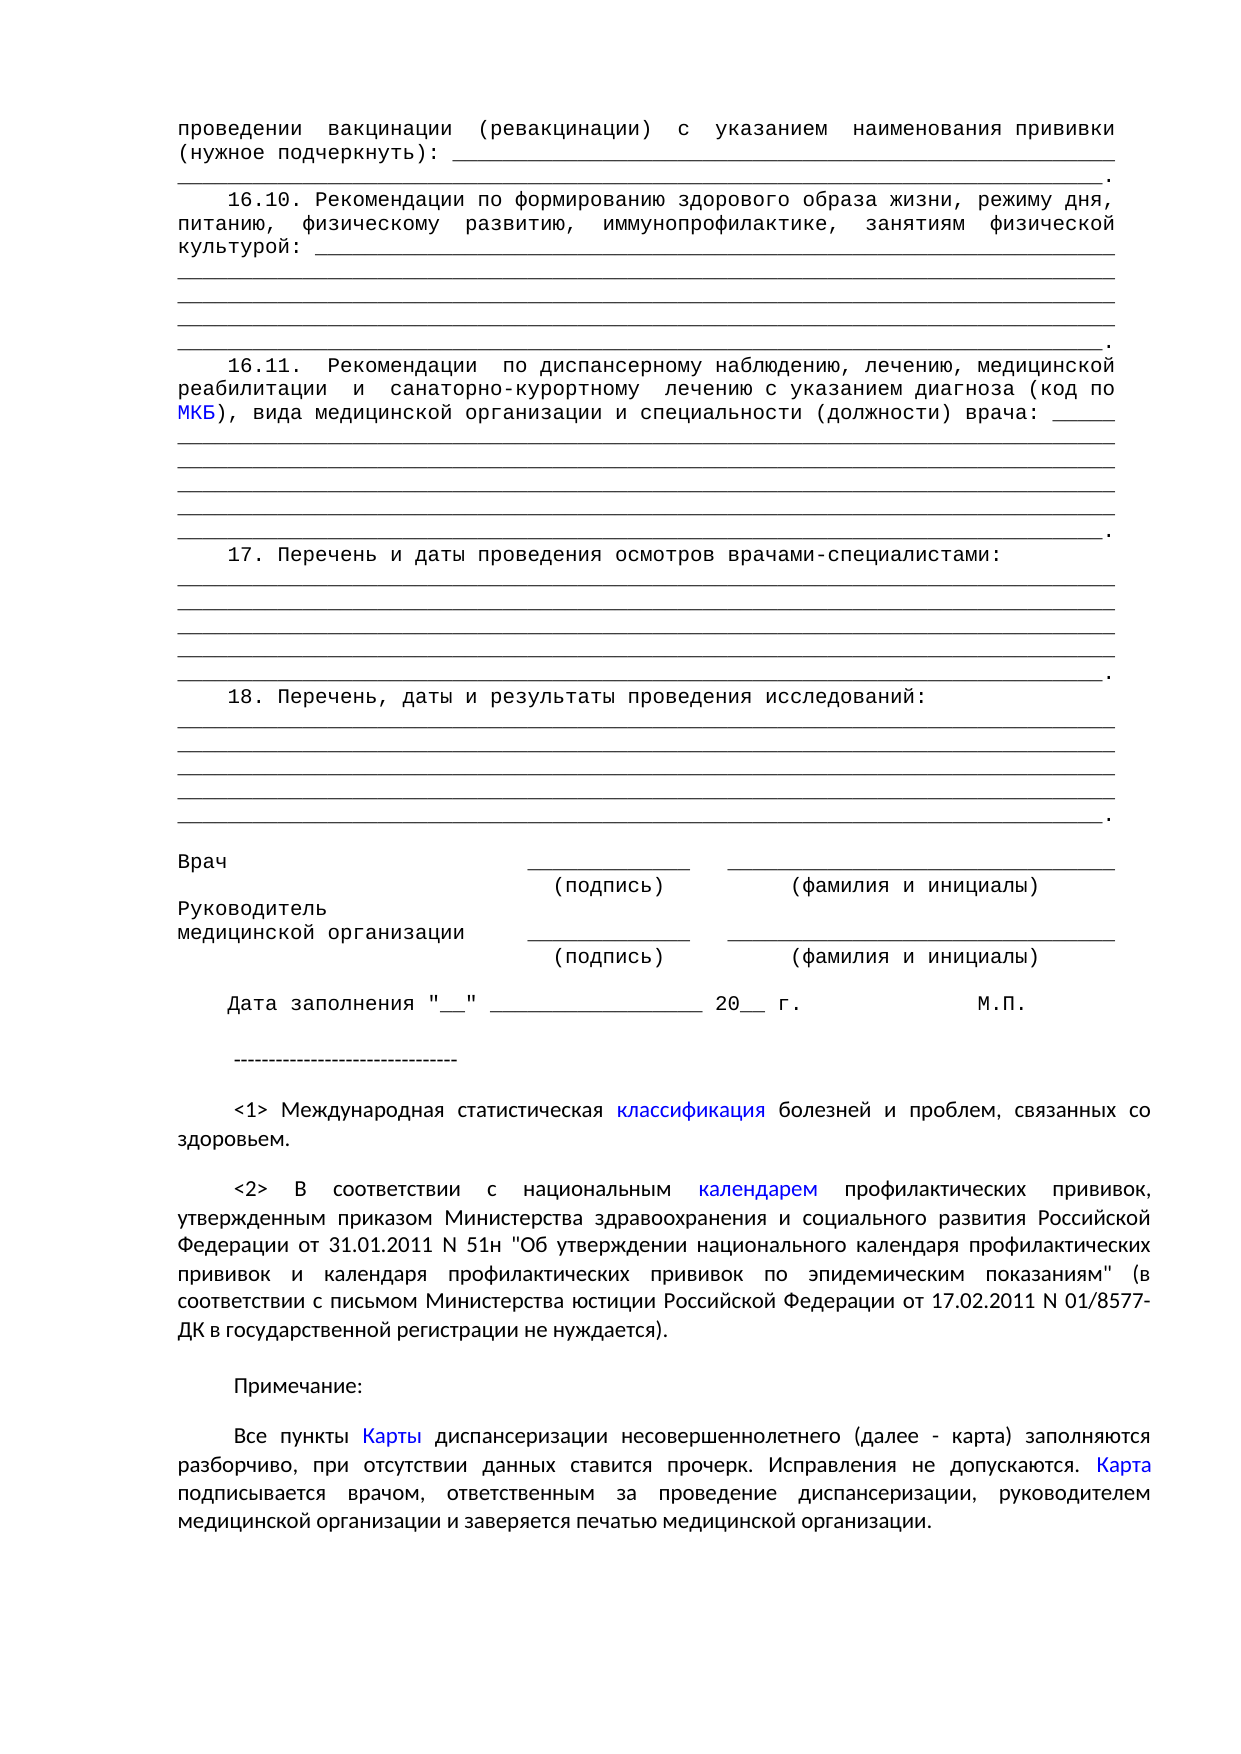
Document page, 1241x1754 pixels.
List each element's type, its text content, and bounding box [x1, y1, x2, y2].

text Все пункты Карты диспансеризации несовершеннолетнего (далее - карта) заполняются разборчиво, при отсутствии данных ставится прочерк. Исправления не допускаются. Карта подписывается врачом, ответственным за проведение диспансеризации, руководителем медицинской организации и заверяется печатью медицинской организации. [177, 1422, 1152, 1534]
text (подпись) (фамилия и инициалы) [177, 946, 1152, 969]
text ___________________________________________________________________________ [177, 473, 1152, 496]
text ___________________________________________________________________________ [177, 591, 1152, 615]
text __________________________________________________________________________. [177, 804, 1152, 827]
text (нужное подчеркнуть): _____________________________________________________ [177, 142, 1152, 165]
text ___________________________________________________________________________ [177, 615, 1152, 638]
text медицинской организации _____________ _______________________________ [177, 922, 1152, 946]
text ___________________________________________________________________________ [177, 638, 1152, 662]
text 17. Перечень и даты проведения осмотров врачами-специалистами: [177, 544, 1152, 567]
text ___________________________________________________________________________ [177, 757, 1152, 780]
text ___________________________________________________________________________ [177, 780, 1152, 804]
text (подпись) (фамилия и инициалы) [177, 875, 1152, 898]
text Дата заполнения "__" _________________ 20__ г. М.П. [177, 993, 1152, 1017]
text <2> В соответствии с национальным календарем профилактических прививок, утвержденным приказом Министерства здравоохранения и социального развития Российской Федерации от 31.01.2011 N 51н "Об утверждении национального календаря профилактических прививок и календаря профилактических прививок по эпидемическим показаниям" (в соответствии с письмом Министерства юстиции Российской Федерации от 17.02.2011 N 01/8577-ДК в государственной регистрации не нуждается). [177, 1174, 1152, 1343]
text ___________________________________________________________________________ [177, 284, 1152, 307]
text Руководитель [177, 898, 1152, 922]
text 18. Перечень, даты и результаты проведения исследований: [177, 686, 1152, 709]
text __________________________________________________________________________. [177, 331, 1152, 354]
text ___________________________________________________________________________ [177, 709, 1152, 733]
text ___________________________________________________________________________ [177, 449, 1152, 473]
text ___________________________________________________________________________ [177, 260, 1152, 284]
text реабилитации и санаторно-курортному лечению с указанием диагноза (код по [177, 378, 1152, 402]
text __________________________________________________________________________. [177, 662, 1152, 686]
text ___________________________________________________________________________ [177, 426, 1152, 449]
text Примечание: [177, 1371, 1152, 1399]
text ___________________________________________________________________________ [177, 496, 1152, 520]
text 16.10. Рекомендации по формированию здорового образа жизни, режиму дня, [177, 189, 1152, 213]
text проведении вакцинации (ревакцинации) с указанием наименования прививки [177, 118, 1152, 142]
text -------------------------------- [177, 1045, 1152, 1073]
text культурой: ________________________________________________________________ [177, 236, 1152, 260]
text ___________________________________________________________________________ [177, 567, 1152, 591]
text питанию, физическому развитию, иммунопрофилактике, занятиям физической [177, 213, 1152, 236]
text 16.11. Рекомендации по диспансерному наблюдению, лечению, медицинской [177, 354, 1152, 378]
text ___________________________________________________________________________ [177, 307, 1152, 331]
text Врач _____________ _______________________________ [177, 851, 1152, 875]
text МКБ), вида медицинской организации и специальности (должности) врача: _____ [177, 402, 1152, 426]
text <1> Международная статистическая классификация болезней и проблем, связанных со здоровьем. [177, 1096, 1152, 1152]
text ___________________________________________________________________________ [177, 733, 1152, 757]
text __________________________________________________________________________. [177, 520, 1152, 544]
text __________________________________________________________________________. [177, 165, 1152, 189]
